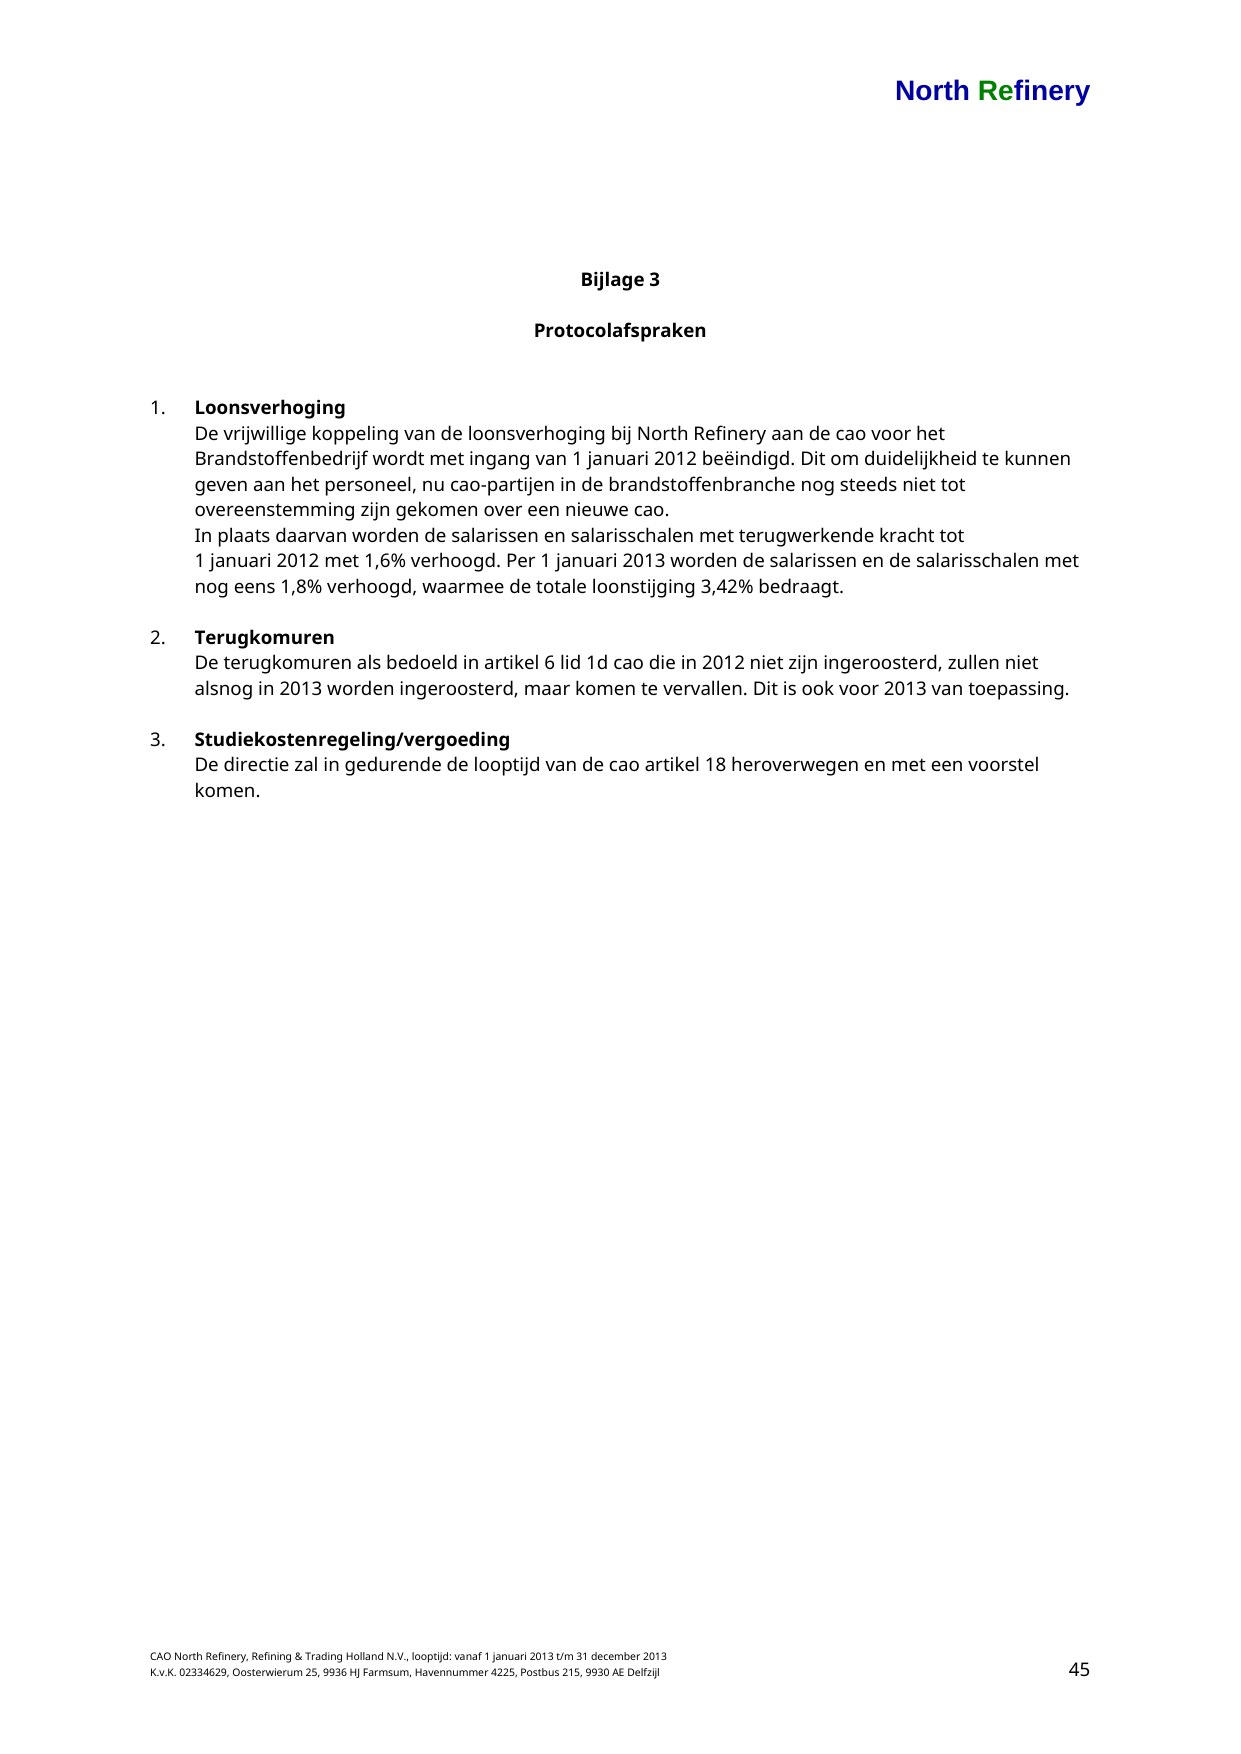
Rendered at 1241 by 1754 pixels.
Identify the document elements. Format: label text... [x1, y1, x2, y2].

text De directie zal in gedurende de looptijd van de cao artikel 18 heroverwegen en met een voorstel komen. [194, 752, 1090, 803]
text Protocolafspraken [150, 318, 1090, 343]
list Terugkomuren [150, 624, 1090, 649]
text De terugkomuren als bedoeld in artikel 6 lid 1d cao die in 2012 niet zijn ingeroosterd, zullen niet alsnog in 2013 worden ingeroosterd, maar komen te vervallen. Dit is ook voor 2013 van toepassing. [194, 649, 1090, 701]
text Bijlage 3 [150, 267, 1090, 292]
text In plaats daarvan worden de salarissen en salarisschalen met terugwerkende kracht tot [194, 522, 1090, 547]
text 1 januari 2012 met 1,6% verhoogd. Per 1 januari 2013 worden de salarissen en de salarisschalen met nog eens 1,8% verhoogd, waarmee de totale loonstijging 3,42% bedraagt. [194, 547, 1090, 598]
text De vrijwillige koppeling van de loonsverhoging bij North Refinery aan de cao voor het Brandstoffenbedrijf wordt met ingang van 1 januari 2012 beëindigd. Dit om duidelijkheid te kunnen geven aan het personeel, nu cao-partijen in de brandstoffenbranche nog steeds niet tot overeenstemming zijn gekomen over een nieuwe cao. [194, 420, 1090, 522]
list Studiekostenregeling/vergoeding [150, 726, 1090, 752]
list Loonsverhoging [150, 394, 1090, 420]
